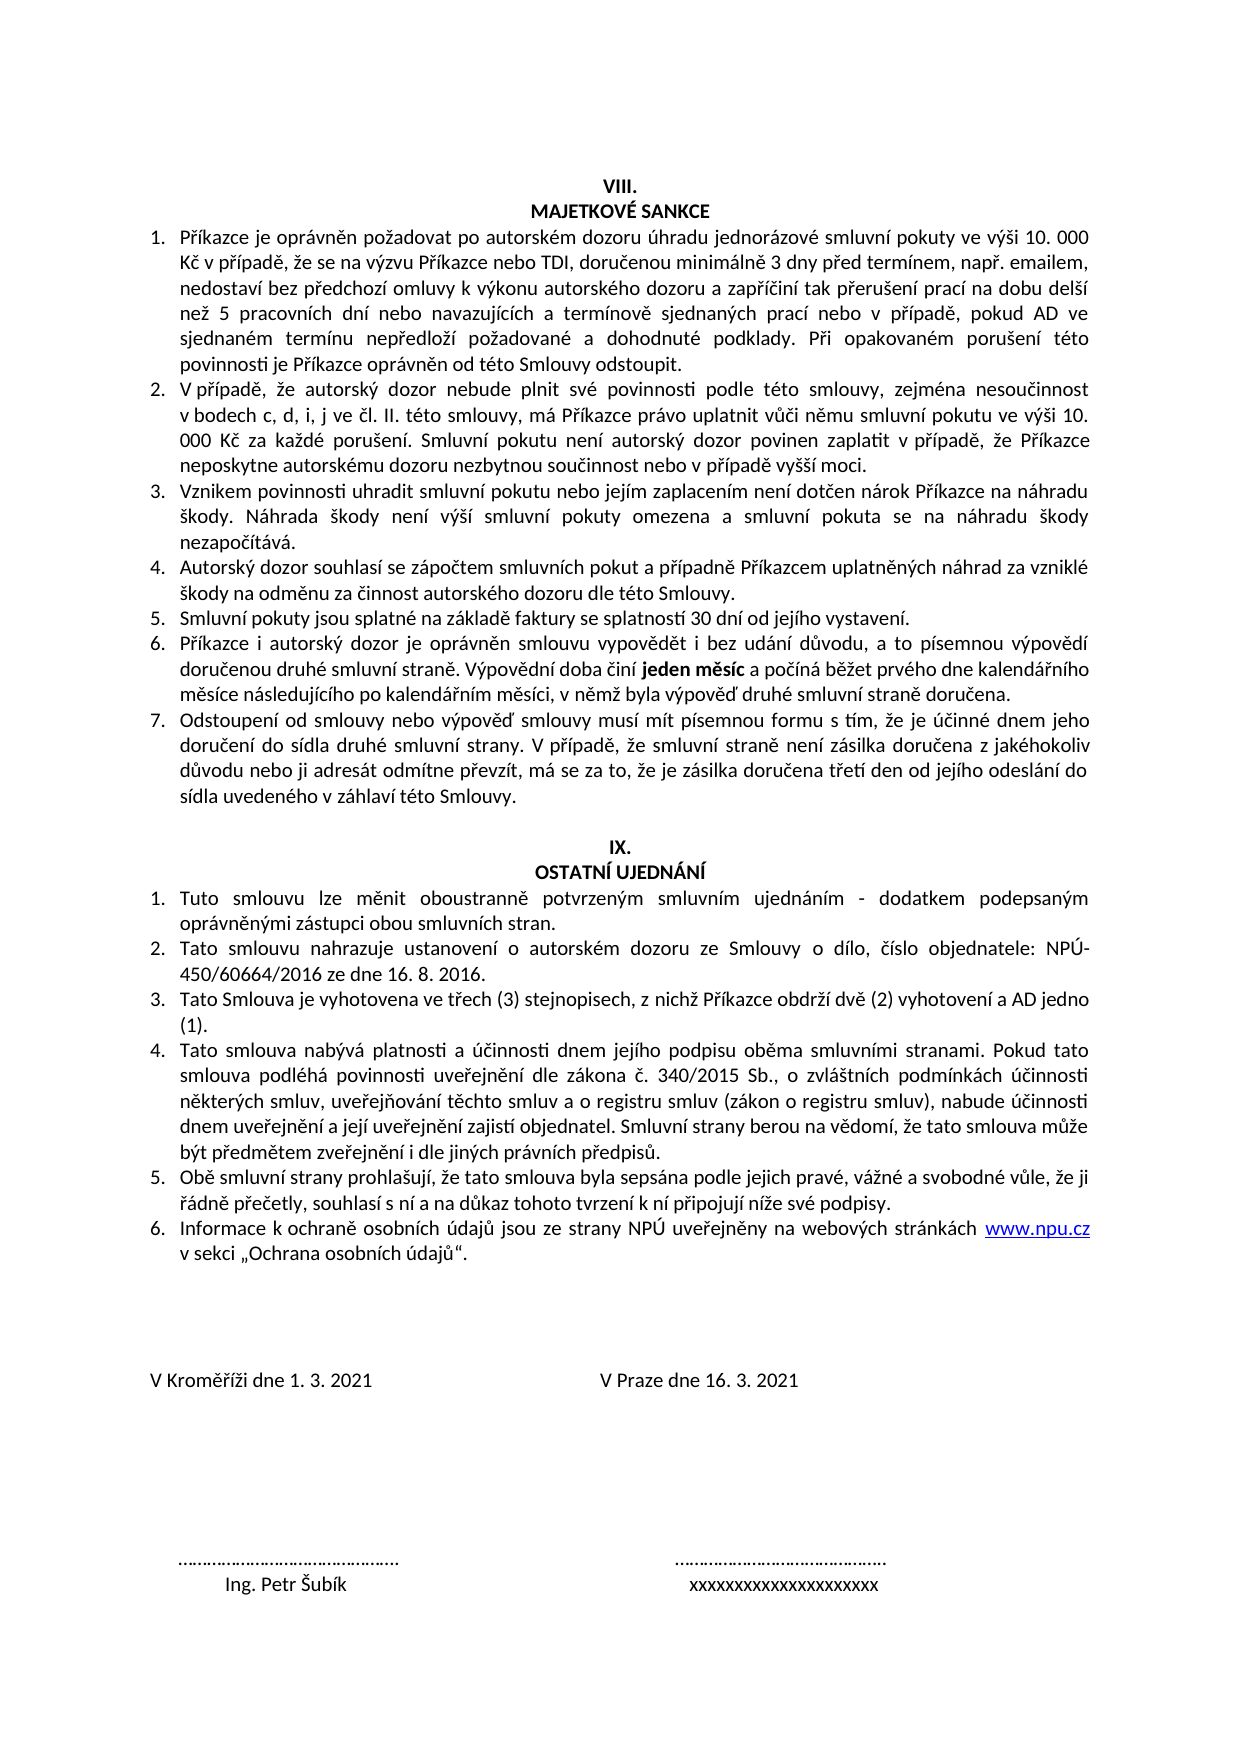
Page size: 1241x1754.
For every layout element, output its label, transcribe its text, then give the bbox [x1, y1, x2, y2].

list Informace k ochraně osobních údajů jsou ze strany NPÚ uveřejněny na webových stránkách www.npu.cz v sekci „Ochrana osobních údajů“. [150, 1215, 1090, 1266]
text OSTATNÍ UJEDNÁNÍ [150, 859, 1090, 885]
text ………………………………………. …………………………………….. [150, 1546, 1090, 1571]
list Tuto smlouvu lze měnit oboustranně potvrzeným smluvním ujednáním - dodatkem podepsaným oprávněnými zástupci obou smluvních stran. [150, 885, 1090, 936]
list V případě, že autorský dozor nebude plnit své povinnosti podle této smlouvy, zejména nesoučinnost v bodech c, d, i, j ve čl. II. této smlouvy, má Příkazce právo uplatnit vůči němu smluvní pokutu ve výši 10. 000 Kč za každé porušení. Smluvní pokutu není autorský dozor povinen zaplatit v případě, že Příkazce neposkytne autorskému dozoru nezbytnou součinnost nebo v případě vyšší moci. [150, 376, 1090, 478]
list Tato Smlouva je vyhotovena ve třech (3) stejnopisech, z nichž Příkazce obdrží dvě (2) vyhotovení a AD jedno (1). [150, 986, 1090, 1037]
text V Kroměříži dne 1. 3. 2021 V Praze dne 16. 3. 2021 [150, 1368, 1090, 1393]
list Tato smlouvu nahrazuje ustanovení o autorském dozoru ze Smlouvy o dílo, číslo objednatele: NPÚ-450/60664/2016 ze dne 16. 8. 2016. [150, 936, 1090, 986]
list Autorský dozor souhlasí se zápočtem smluvních pokut a případně Příkazcem uplatněných náhrad za vzniklé škody na odměnu za činnost autorského dozoru dle této Smlouvy. [150, 554, 1090, 605]
text Ing. Petr Šubík xxxxxxxxxxxxxxxxxxxxx [150, 1571, 1090, 1596]
list Smluvní pokuty jsou splatné na základě faktury se splatností 30 dní od jejího vystavení. [150, 605, 1090, 631]
text IX. [150, 834, 1090, 859]
text VIII. [150, 173, 1090, 198]
text MAJETKOVÉ SANKCE [150, 198, 1090, 224]
list Vznikem povinnosti uhradit smluvní pokutu nebo jejím zaplacením není dotčen nárok Příkazce na náhradu škody. Náhrada škody není výší smluvní pokuty omezena a smluvní pokuta se na náhradu škody nezapočítává. [150, 478, 1090, 554]
list Odstoupení od smlouvy nebo výpověď smlouvy musí mít písemnou formu s tím, že je účinné dnem jeho doručení do sídla druhé smluvní strany. V případě, že smluvní straně není zásilka doručena z jakéhokoliv důvodu nebo ji adresát odmítne převzít, má se za to, že je zásilka doručena třetí den od jejího odeslání do sídla uvedeného v záhlaví této Smlouvy. [150, 707, 1090, 808]
list Tato smlouva nabývá platnosti a účinnosti dnem jejího podpisu oběma smluvními stranami. Pokud tato smlouva podléhá povinnosti uveřejnění dle zákona č. 340/2015 Sb., o zvláštních podmínkách účinnosti některých smluv, uveřejňování těchto smluv a o registru smluv (zákon o registru smluv), nabude účinnosti dnem uveřejnění a její uveřejnění zajistí objednatel. Smluvní strany berou na vědomí, že tato smlouva může být předmětem zveřejnění i dle jiných právních předpisů. [150, 1037, 1090, 1164]
list Příkazce je oprávněn požadovat po autorském dozoru úhradu jednorázové smluvní pokuty ve výši 10. 000 Kč v případě, že se na výzvu Příkazce nebo TDI, doručenou minimálně 3 dny před termínem, např. emailem, nedostaví bez předchozí omluvy k výkonu autorského dozoru a zapříčiní tak přerušení prací na dobu delší než 5 pracovních dní nebo navazujících a termínově sjednaných prací nebo v případě, pokud AD ve sjednaném termínu nepředloží požadované a dohodnuté podklady. Při opakovaném porušení této povinnosti je Příkazce oprávněn od této Smlouvy odstoupit. [150, 224, 1090, 376]
list Obě smluvní strany prohlašují, že tato smlouva byla sepsána podle jejich pravé, vážné a svobodné vůle, že ji řádně přečetly, souhlasí s ní a na důkaz tohoto tvrzení k ní připojují níže své podpisy. [150, 1164, 1090, 1215]
list Příkazce i autorský dozor je oprávněn smlouvu vypovědět i bez udání důvodu, a to písemnou výpovědí doručenou druhé smluvní straně. Výpovědní doba činí jeden měsíc a počíná běžet prvého dne kalendářního měsíce následujícího po kalendářním měsíci, v němž byla výpověď druhé smluvní straně doručena. [150, 631, 1090, 707]
